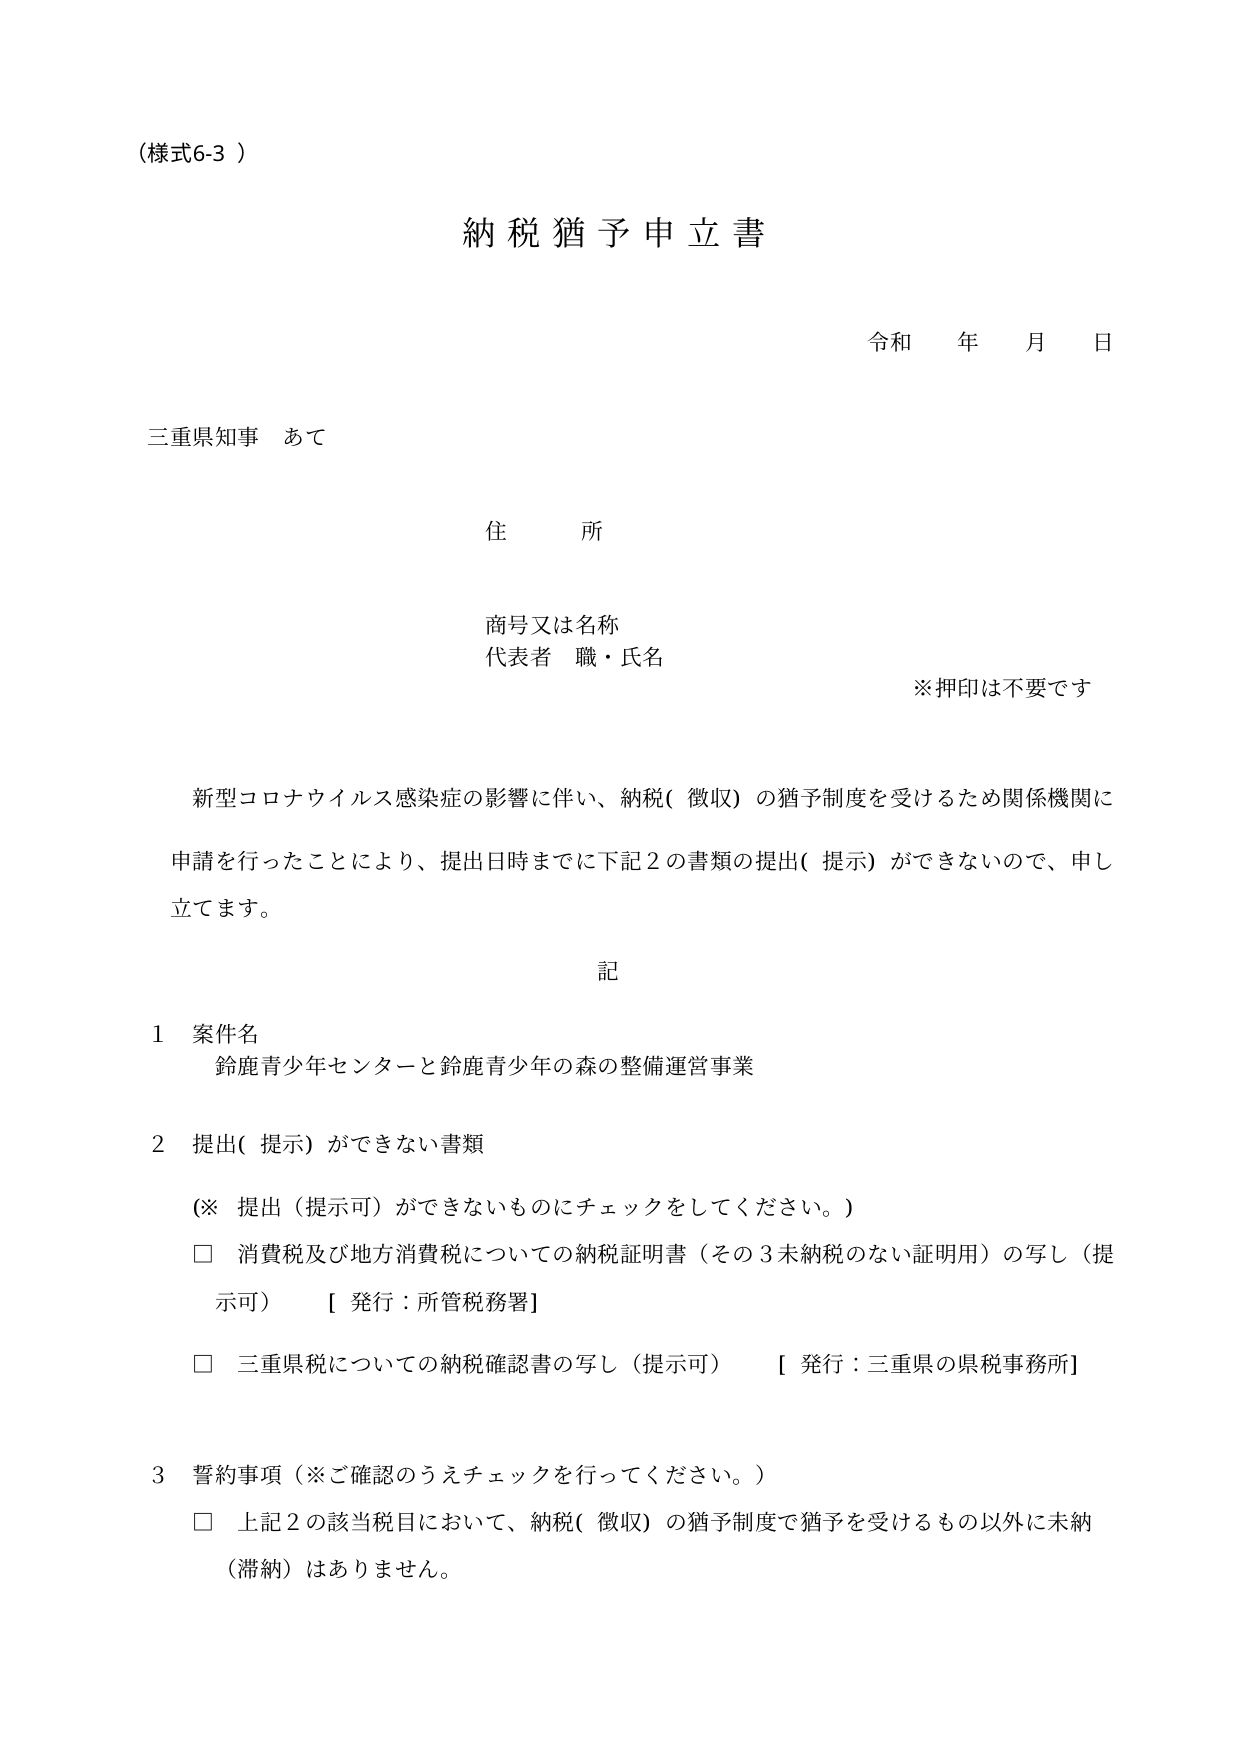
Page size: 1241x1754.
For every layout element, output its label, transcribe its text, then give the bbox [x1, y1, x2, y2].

text ３ 誓約事項（※ご確認のうえチェックを行ってください。） [125, 1458, 1115, 1489]
text □ 消費税及び地方消費税についての納税証明書（その３未納税のない証明用）の写し（提示可） [発行：所管税務署] [125, 1238, 1115, 1332]
text 三重県知事 あて [125, 420, 1115, 451]
text ２ 提出(提示)ができない書類 [125, 1112, 1115, 1175]
text 代表者 職・氏名 [125, 640, 1115, 671]
text 鈴鹿青少年センターと鈴鹿青少年の森の整備運営事業 [125, 1049, 1115, 1080]
text 記 [150, 954, 1115, 986]
text □ 三重県税についての納税確認書の写し（提示可） [発行：三重県の県税事務所] [125, 1332, 1115, 1395]
text ※押印は不要です [125, 671, 1115, 703]
text 住所 [125, 514, 1115, 546]
text (※提出（提示可）ができないものにチェックをしてください。) [125, 1175, 1115, 1238]
text 新型コロナウイルス感染症の影響に伴い、納税(徴収)の猶予制度を受けるため関係機関に申請を行ったことにより、提出日時までに下記２の書類の提出(提示)ができないので、申し立てます。 [150, 766, 1115, 923]
text 令和 年 月 日 [125, 325, 1115, 357]
text １ 案件名 [125, 1017, 1115, 1049]
text 納税猶予申立書 [125, 199, 1115, 262]
title （様式6-3） [125, 137, 1115, 168]
text （滞納）はありません。 [125, 1552, 1115, 1584]
text 商号又は名称 [125, 608, 1115, 640]
text □ 上記２の該当税目において、納税(徴収)の猶予制度で猶予を受けるもの以外に未納 [125, 1489, 1115, 1552]
